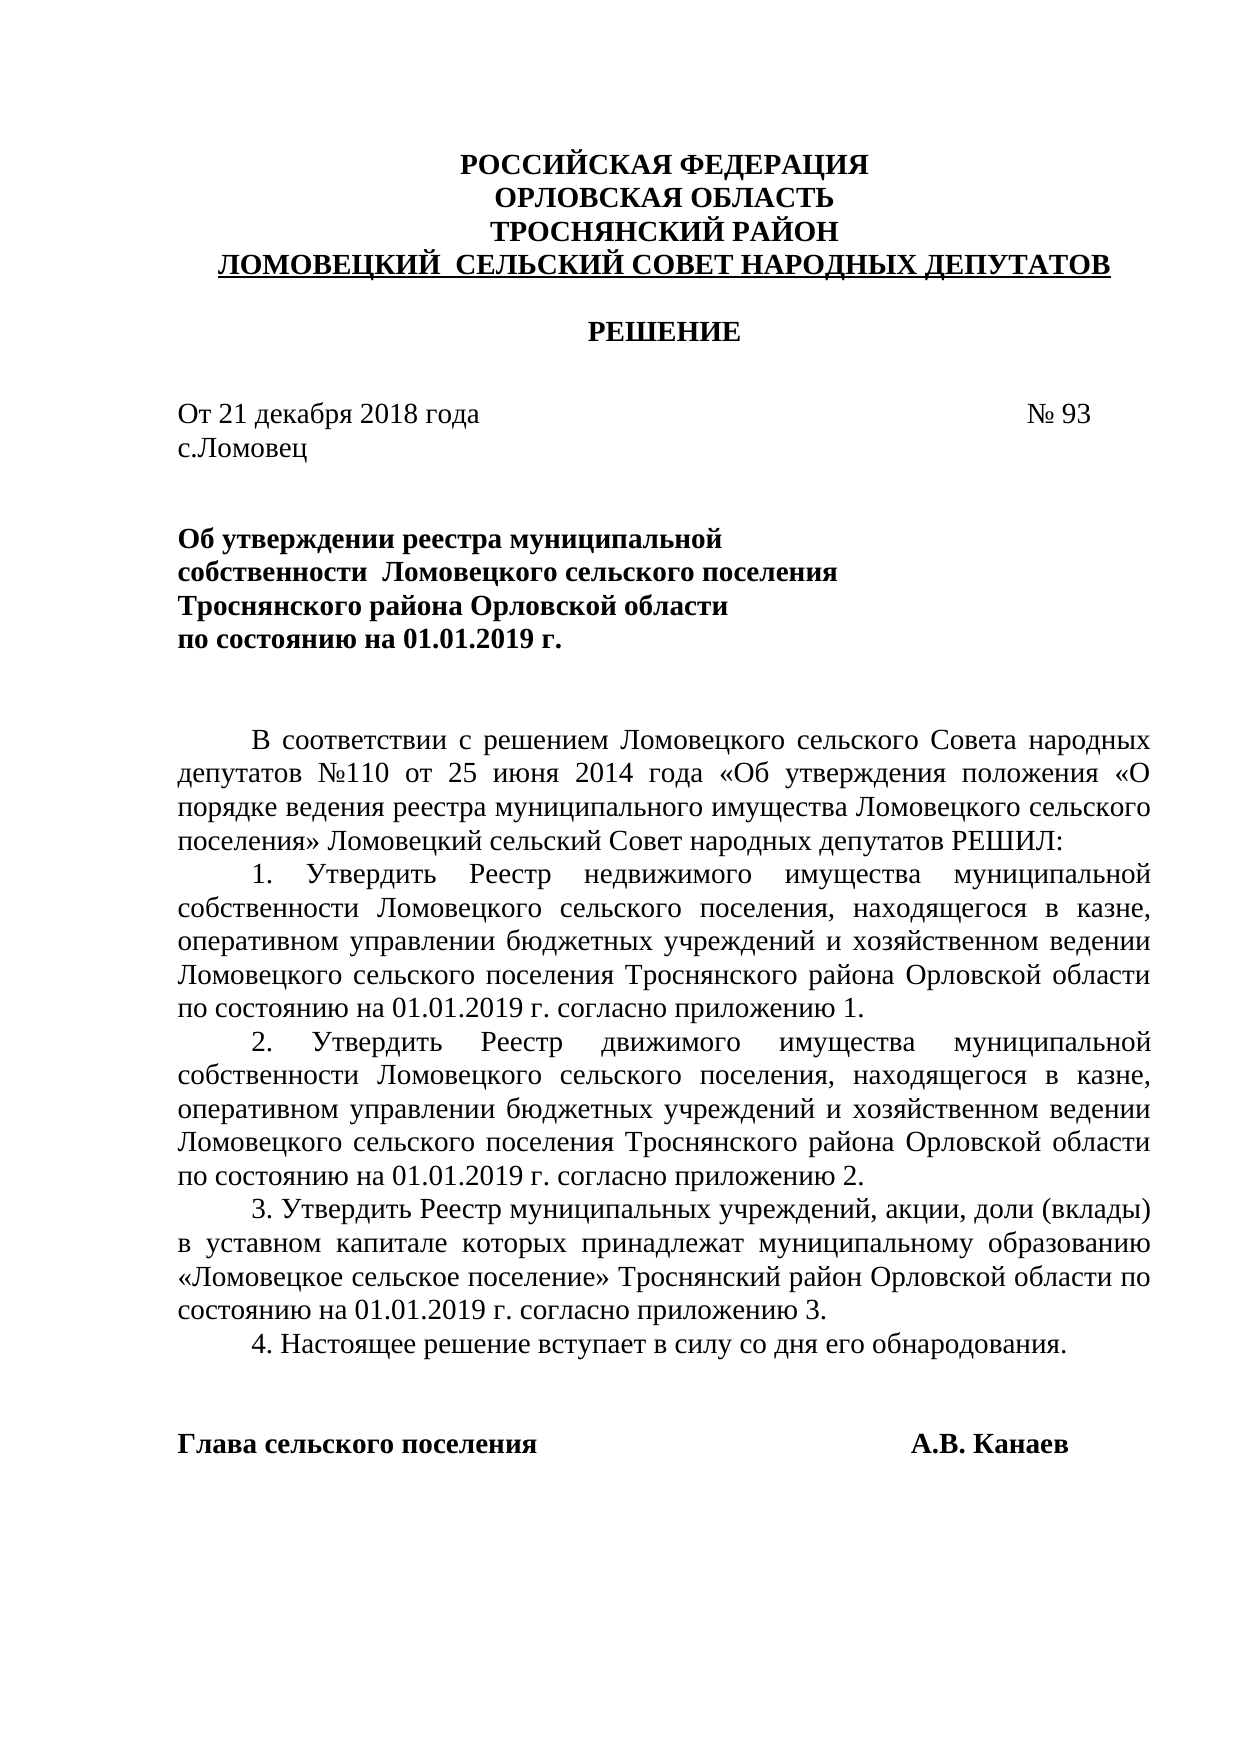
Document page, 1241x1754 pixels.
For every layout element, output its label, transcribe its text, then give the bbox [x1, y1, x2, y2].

table_header Глава сельского поселения [166, 1426, 673, 1517]
text В соответствии с решением Ломовецкого сельского Совета народных депутатов №110 от 25 июня 2014 года «Об утверждения положения «О порядке ведения реестра муниципального имущества Ломовецкого сельского поселения» Ломовецкий сельский Совет народных депутатов РЕШИЛ: [177, 722, 1152, 856]
text 2. Утвердить Реестр движимого имущества муниципальной собственности Ломовецкого сельского поселения, находящегося в казне, оперативном управлении бюджетных учреждений и хозяйственном ведении Ломовецкого сельского поселения Троснянского района Орловской области по состоянию на 01.01.2019 г. согласно приложению 2. [177, 1024, 1152, 1192]
text 4. Настоящее решение вступает в силу со дня его обнародования. [177, 1326, 1152, 1359]
text ЛОМОВЕЦКИЙ СЕЛЬСКИЙ СОВЕТ НАРОДНЫХ ДЕПУТАТОВ [177, 247, 1152, 281]
text РЕШЕНИЕ [177, 314, 1152, 348]
text собственности Ломовецкого сельского поселения [177, 554, 1152, 588]
text РОССИЙСКАЯ ФЕДЕРАЦИЯ [177, 147, 1152, 180]
text 1. Утвердить Реестр недвижимого имущества муниципальной собственности Ломовецкого сельского поселения, находящегося в казне, оперативном управлении бюджетных учреждений и хозяйственном ведении Ломовецкого сельского поселения Троснянского района Орловской области по состоянию на 01.01.2019 г. согласно приложению 1. [177, 856, 1152, 1024]
table_header А.В. Канаев [673, 1426, 1181, 1517]
text От 21 декабря 2018 года № 93 [177, 396, 1152, 430]
text 3. Утвердить Реестр муниципальных учреждений, акции, доли (вклады) в уставном капитале которых принадлежат муниципальному образованию «Ломовецкое сельское поселение» Троснянский район Орловской области по состоянию на 01.01.2019 г. согласно приложению 3. [177, 1192, 1152, 1326]
text ТРОСНЯНСКИЙ РАЙОН [177, 214, 1152, 247]
text с.Ломовец [177, 430, 1152, 463]
text по состоянию на 01.01.2019 г. [177, 621, 1152, 655]
text ОРЛОВСКАЯ ОБЛАСТЬ [177, 180, 1152, 214]
text Об утверждении реестра муниципальной [177, 521, 1152, 554]
text Троснянского района Орловской области [177, 588, 1152, 621]
